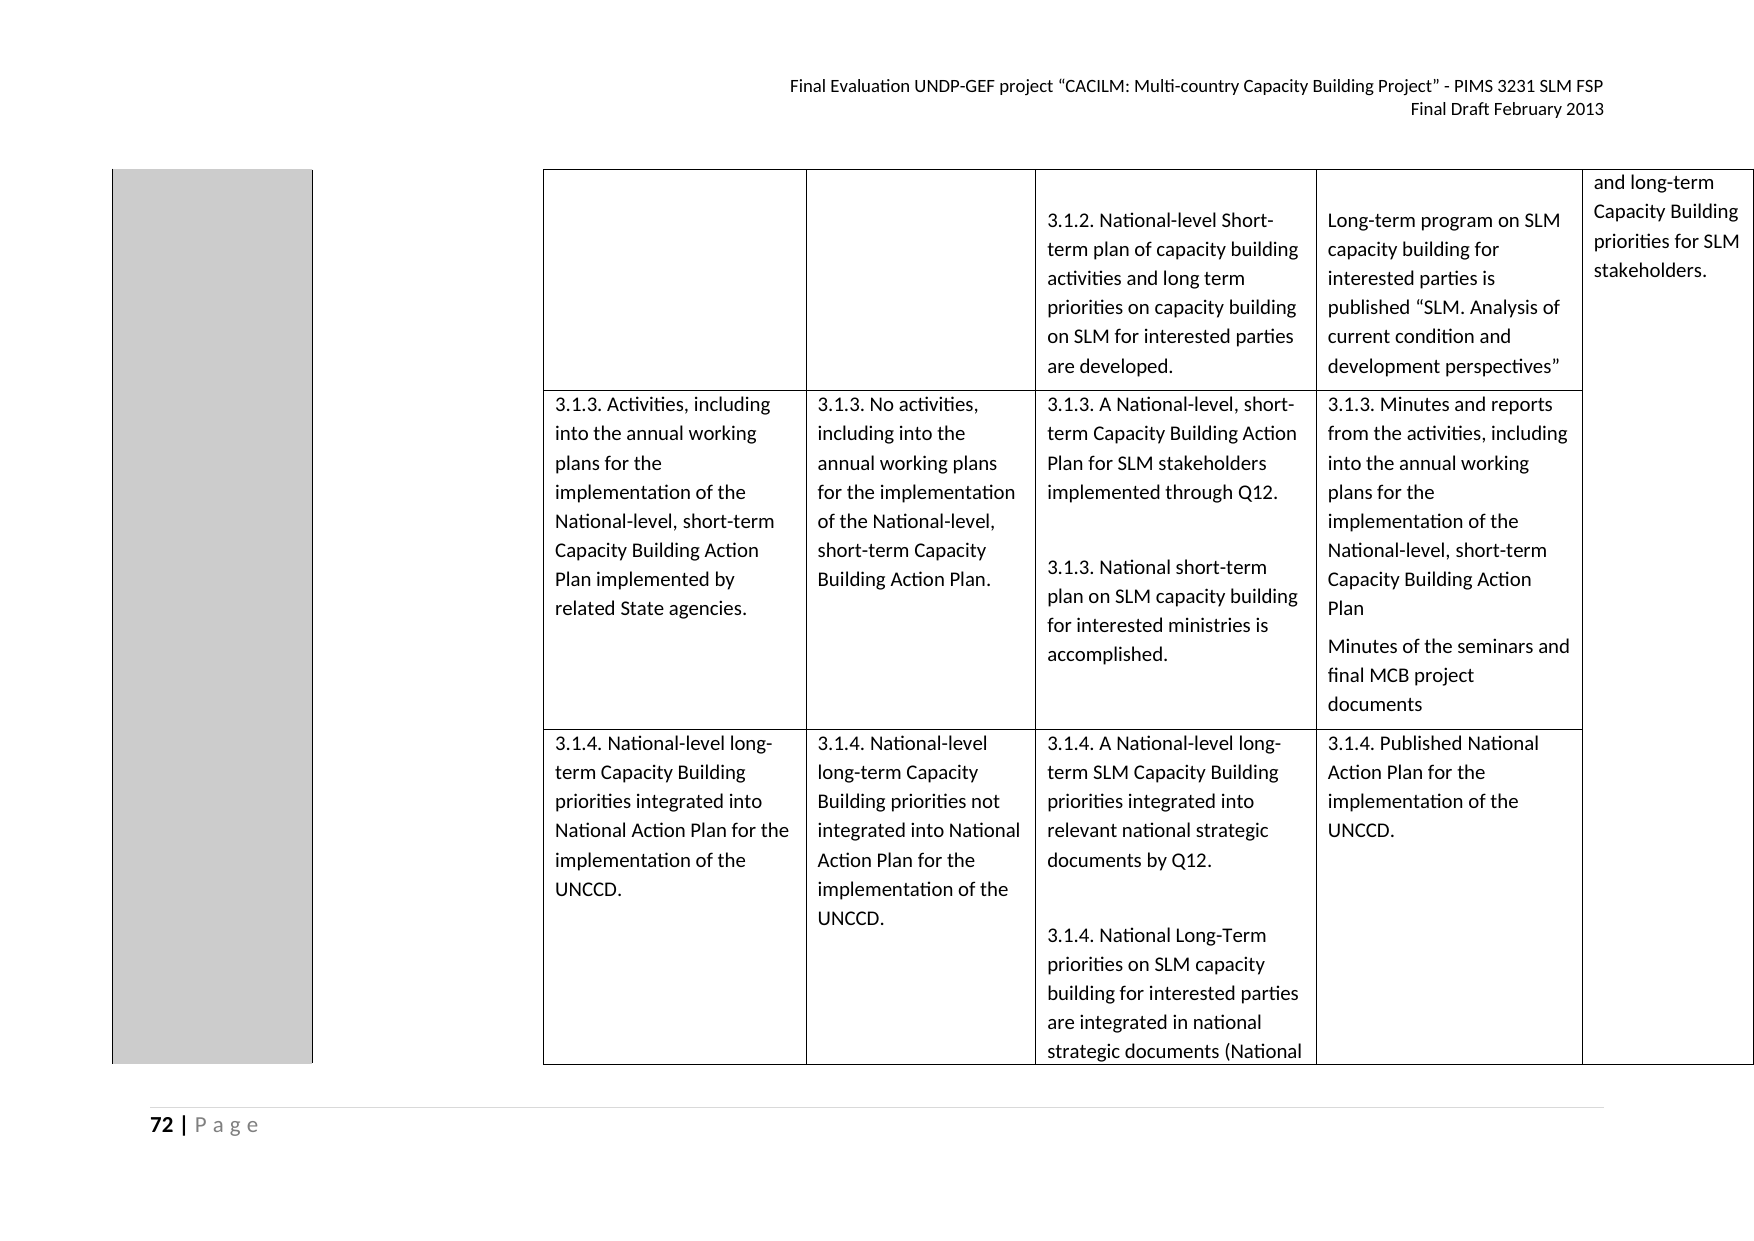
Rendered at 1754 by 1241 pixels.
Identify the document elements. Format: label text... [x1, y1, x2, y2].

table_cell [807, 170, 1035, 390]
table_cell 3.1.3. No activities, including into the annual working plans for the implementation of the National-level, short-term Capacity Building Action Plan. [807, 391, 1035, 729]
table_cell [1036, 170, 1316, 390]
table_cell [544, 170, 806, 390]
table_cell 3.1.3. Minutes and reports from the activities, including into the annual working plans for the implementation of the National-level, short-term Capacity Building Action Plan Minutes of the seminars and final MCB project documents [1317, 391, 1582, 729]
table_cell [1317, 730, 1582, 1064]
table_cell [807, 730, 1035, 1064]
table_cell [1583, 170, 1753, 1064]
table_cell 3.1.3. Activities, including into the annual working plans for the implementation of the National-level, short-term Capacity Building Action Plan implemented by related State agencies. [544, 391, 806, 729]
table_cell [544, 730, 806, 1064]
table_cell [1317, 170, 1582, 390]
table_cell 3.1.3. A National-level, short-term Capacity Building Action Plan for SLM stakeholders implemented through Q12. 3.1.3. National short-term plan on SLM capacity building for interested ministries is accomplished. [1036, 391, 1316, 729]
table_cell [1036, 730, 1316, 1064]
